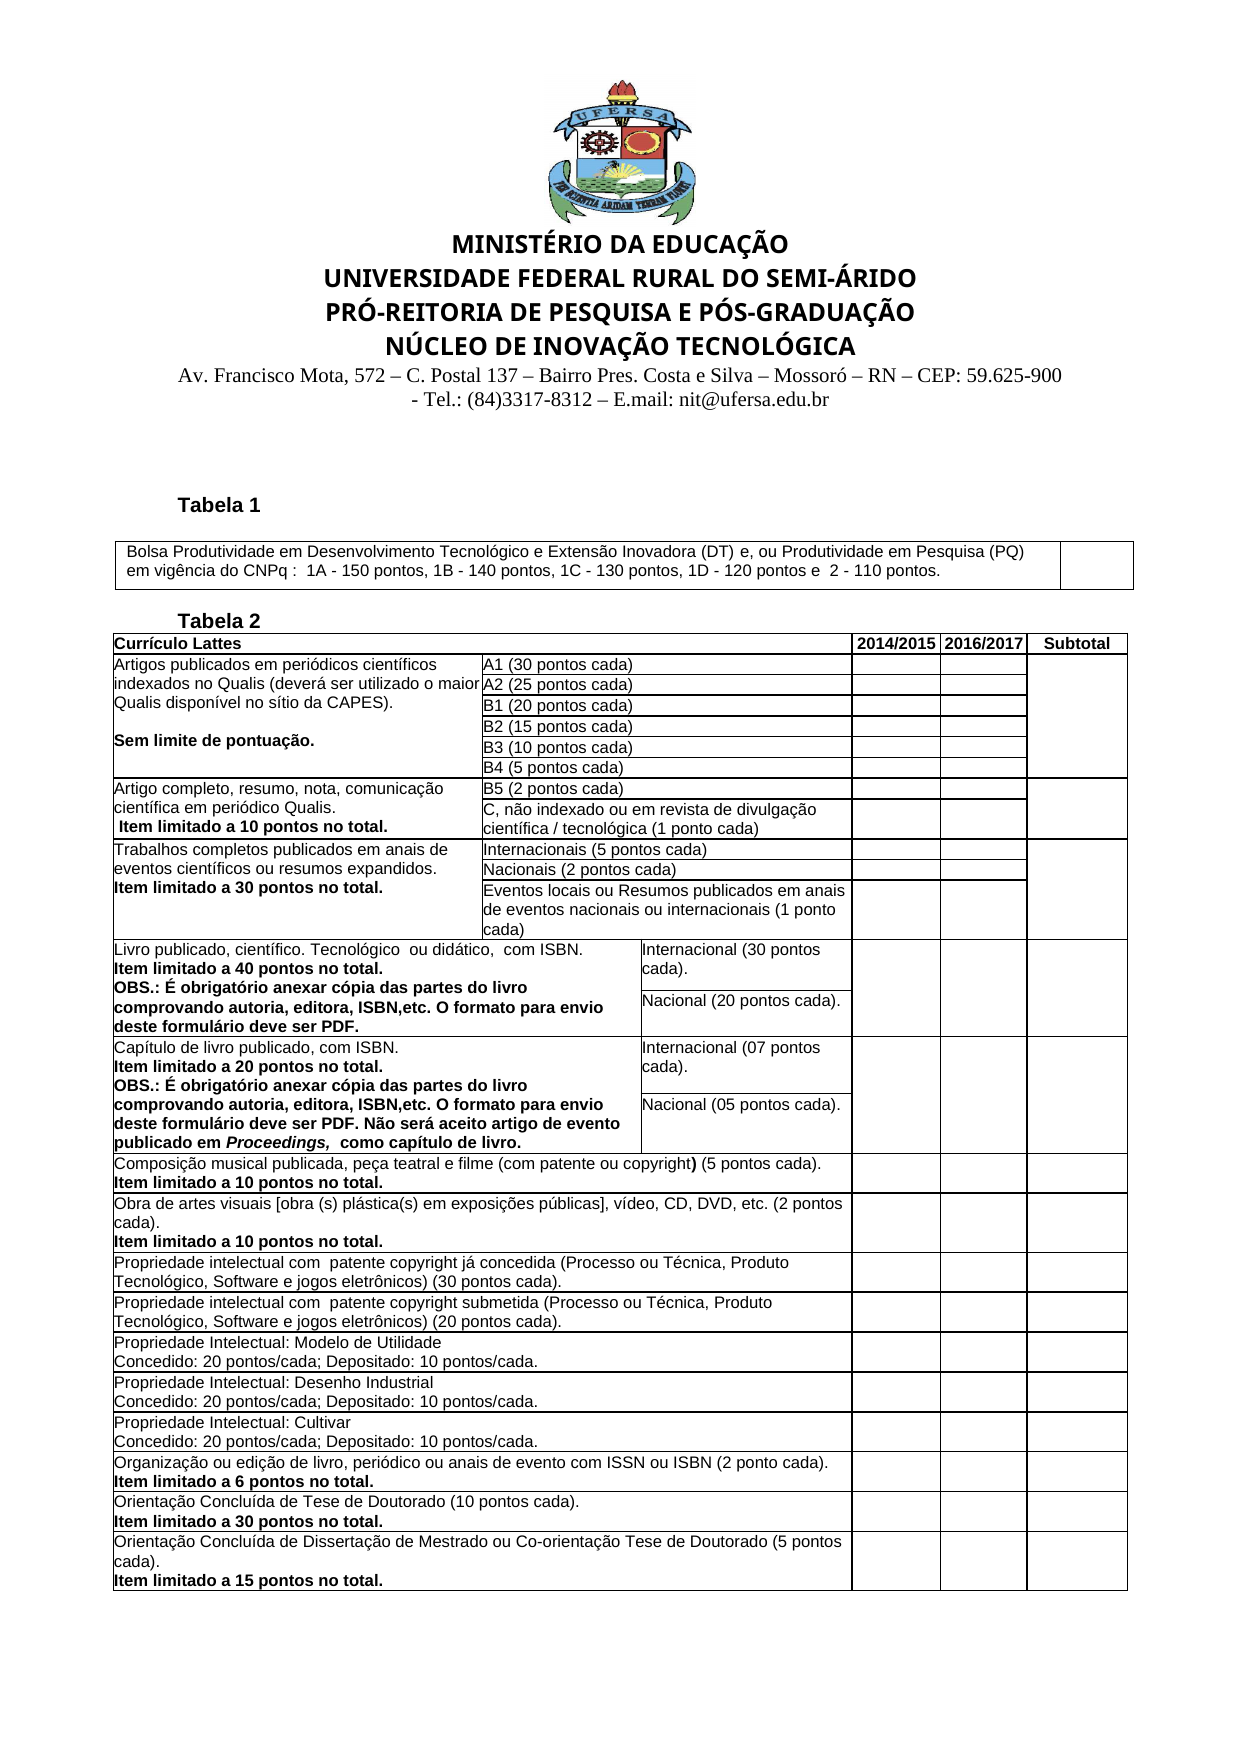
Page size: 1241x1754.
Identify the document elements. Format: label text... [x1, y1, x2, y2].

table_cell [1028, 1532, 1127, 1590]
table_cell [1028, 1373, 1127, 1411]
table_cell [853, 675, 940, 694]
table_cell B1 (20 pontos cada) [483, 696, 851, 715]
table_cell Internacionais (5 pontos cada) [483, 840, 851, 859]
table_header Currículo Lattes [114, 634, 851, 653]
table_cell [941, 1333, 1026, 1371]
table_cell [941, 1532, 1026, 1590]
table_cell [853, 1293, 940, 1331]
table_cell [941, 779, 1026, 798]
table_cell A1 (30 pontos cada) [483, 655, 851, 674]
table_cell [941, 758, 1026, 777]
table_cell [853, 1373, 940, 1411]
table_header [1061, 542, 1133, 588]
table_cell [941, 717, 1026, 736]
table_cell C, não indexado ou em revista de divulgação científica / tecnológica (1 ponto cada) [483, 800, 851, 838]
table_header 2016/2017 [941, 634, 1026, 653]
table_cell Capítulo de livro publicado, com ISBN. Item limitado a 20 pontos no total. OBS.: É obrigatório anexar cópia das partes do livro comprovando autoria, editora, ISBN,etc. O formato para envio deste formulário deve ser PDF. Não será aceito artigo de evento publicado em Proceedings, como capítulo de livro. [114, 1037, 641, 1152]
table_cell [853, 1413, 940, 1451]
table_cell Artigos publicados em periódicos científicos indexados no Qualis (deverá ser utilizado o maior Qualis disponível no sítio da CAPES). Sem limite de pontuação. [114, 655, 482, 777]
text Tabela 1 [177, 493, 1063, 517]
table_cell [941, 800, 1026, 838]
table_cell [941, 1373, 1026, 1411]
table_cell [1028, 1413, 1127, 1451]
table_cell B3 (10 pontos cada) [483, 737, 851, 757]
table_cell B4 (5 pontos cada) [483, 758, 851, 777]
table_cell [1028, 1194, 1127, 1251]
table_cell [941, 696, 1026, 715]
table_cell [853, 940, 940, 1036]
table_cell [853, 1333, 940, 1371]
table_cell [1028, 655, 1127, 777]
table_cell [941, 1253, 1026, 1291]
table_cell [941, 860, 1026, 879]
table_cell Internacional (30 pontos cada). [642, 940, 851, 990]
table_cell Orientação Concluída de Dissertação de Mestrado ou Co-orientação Tese de Doutorado (5 pontos cada). Item limitado a 15 pontos no total. [114, 1532, 851, 1590]
table_cell [853, 1194, 940, 1251]
table_cell [853, 696, 940, 715]
table_cell [941, 940, 1026, 1036]
table_cell [1028, 940, 1127, 1036]
text Tabela 2 [177, 609, 1063, 633]
table_cell [941, 1452, 1026, 1491]
table_cell B2 (15 pontos cada) [483, 717, 851, 736]
table_cell [941, 1154, 1026, 1192]
table_cell [941, 655, 1026, 674]
table_cell [853, 779, 940, 798]
table_cell [853, 1253, 940, 1291]
table_cell Propriedade intelectual com patente copyright submetida (Processo ou Técnica, Produto Tecnológico, Software e jogos eletrônicos) (20 pontos cada). [114, 1293, 851, 1331]
table_cell [853, 1452, 940, 1491]
table_cell Nacionais (2 pontos cada) [483, 860, 851, 879]
table_cell [941, 840, 1026, 859]
table_header Subtotal [1028, 634, 1127, 653]
table_cell [1028, 1293, 1127, 1331]
table_cell [853, 717, 940, 736]
table_cell [941, 737, 1026, 757]
table_cell [853, 1532, 940, 1590]
table_cell Composição musical publicada, peça teatral e filme (com patente ou copyright) (5 pontos cada). Item limitado a 10 pontos no total. [114, 1154, 851, 1192]
table_cell Trabalhos completos publicados em anais de eventos científicos ou resumos expandidos. Item limitado a 30 pontos no total. [114, 840, 482, 938]
table_cell [1028, 1333, 1127, 1371]
table_cell Artigo completo, resumo, nota, comunicação científica em periódico Qualis. Item limitado a 10 pontos no total. [114, 779, 482, 838]
table_cell [853, 758, 940, 777]
table_cell [941, 1413, 1026, 1451]
table_cell Livro publicado, científico. Tecnológico ou didático, com ISBN. Item limitado a 40 pontos no total. OBS.: É obrigatório anexar cópia das partes do livro comprovando autoria, editora, ISBN,etc. O formato para envio deste formulário deve ser PDF. [114, 940, 641, 1036]
table_cell [941, 1293, 1026, 1331]
table_cell Propriedade intelectual com patente copyright já concedida (Processo ou Técnica, Produto Tecnológico, Software e jogos eletrônicos) (30 pontos cada). [114, 1253, 851, 1291]
table_cell Propriedade Intelectual: Desenho Industrial Concedido: 20 pontos/cada; Depositado: 10 pontos/cada. [114, 1373, 851, 1411]
table_cell B5 (2 pontos cada) [483, 779, 851, 798]
table_cell [1028, 1037, 1127, 1152]
table_cell [853, 655, 940, 674]
table_cell [1028, 1154, 1127, 1192]
table_header Bolsa Produtividade em Desenvolvimento Tecnológico e Extensão Inovadora (DT) e, ou Produtividade em Pesquisa (PQ) em vigência do CNPq : 1A - 150 pontos, 1B - 140 pontos, 1C - 130 pontos, 1D - 120 pontos e 2 - 110 pontos. [116, 542, 1060, 588]
table_cell [1028, 1253, 1127, 1291]
table_cell [1028, 1452, 1127, 1491]
table_cell Orientação Concluída de Tese de Doutorado (10 pontos cada). Item limitado a 30 pontos no total. [114, 1492, 851, 1531]
table_cell [853, 737, 940, 757]
table_cell Eventos locais ou Resumos publicados em anais de eventos nacionais ou internacionais (1 ponto cada) [483, 881, 851, 938]
table_cell [853, 1154, 940, 1192]
table_cell Obra de artes visuais [obra (s) plástica(s) em exposições públicas], vídeo, CD, DVD, etc. (2 pontos cada). Item limitado a 10 pontos no total. [114, 1194, 851, 1251]
table_cell [1028, 840, 1127, 938]
table_cell [853, 800, 940, 838]
table_cell [941, 675, 1026, 694]
table_cell [1028, 1492, 1127, 1531]
table_cell [853, 840, 940, 859]
table_cell Propriedade Intelectual: Cultivar Concedido: 20 pontos/cada; Depositado: 10 pontos/cada. [114, 1413, 851, 1451]
table_cell Propriedade Intelectual: Modelo de Utilidade Concedido: 20 pontos/cada; Depositado: 10 pontos/cada. [114, 1333, 851, 1371]
table_cell [853, 881, 940, 938]
table_cell [853, 1492, 940, 1531]
table_cell Nacional (20 pontos cada). [642, 991, 851, 1036]
table_header 2014/2015 [853, 634, 940, 653]
table_cell [1028, 779, 1127, 838]
table_cell Organização ou edição de livro, periódico ou anais de evento com ISSN ou ISBN (2 ponto cada). Item limitado a 6 pontos no total. [114, 1452, 851, 1491]
table_cell [941, 1037, 1026, 1152]
table_cell [941, 1492, 1026, 1531]
table_cell [941, 1194, 1026, 1251]
table_cell [853, 860, 940, 879]
table_cell Nacional (05 pontos cada). [642, 1094, 851, 1152]
table_cell Internacional (07 pontos cada). [642, 1037, 851, 1093]
table_cell [941, 881, 1026, 938]
table_cell [853, 1037, 940, 1152]
table_cell A2 (25 pontos cada) [483, 675, 851, 694]
